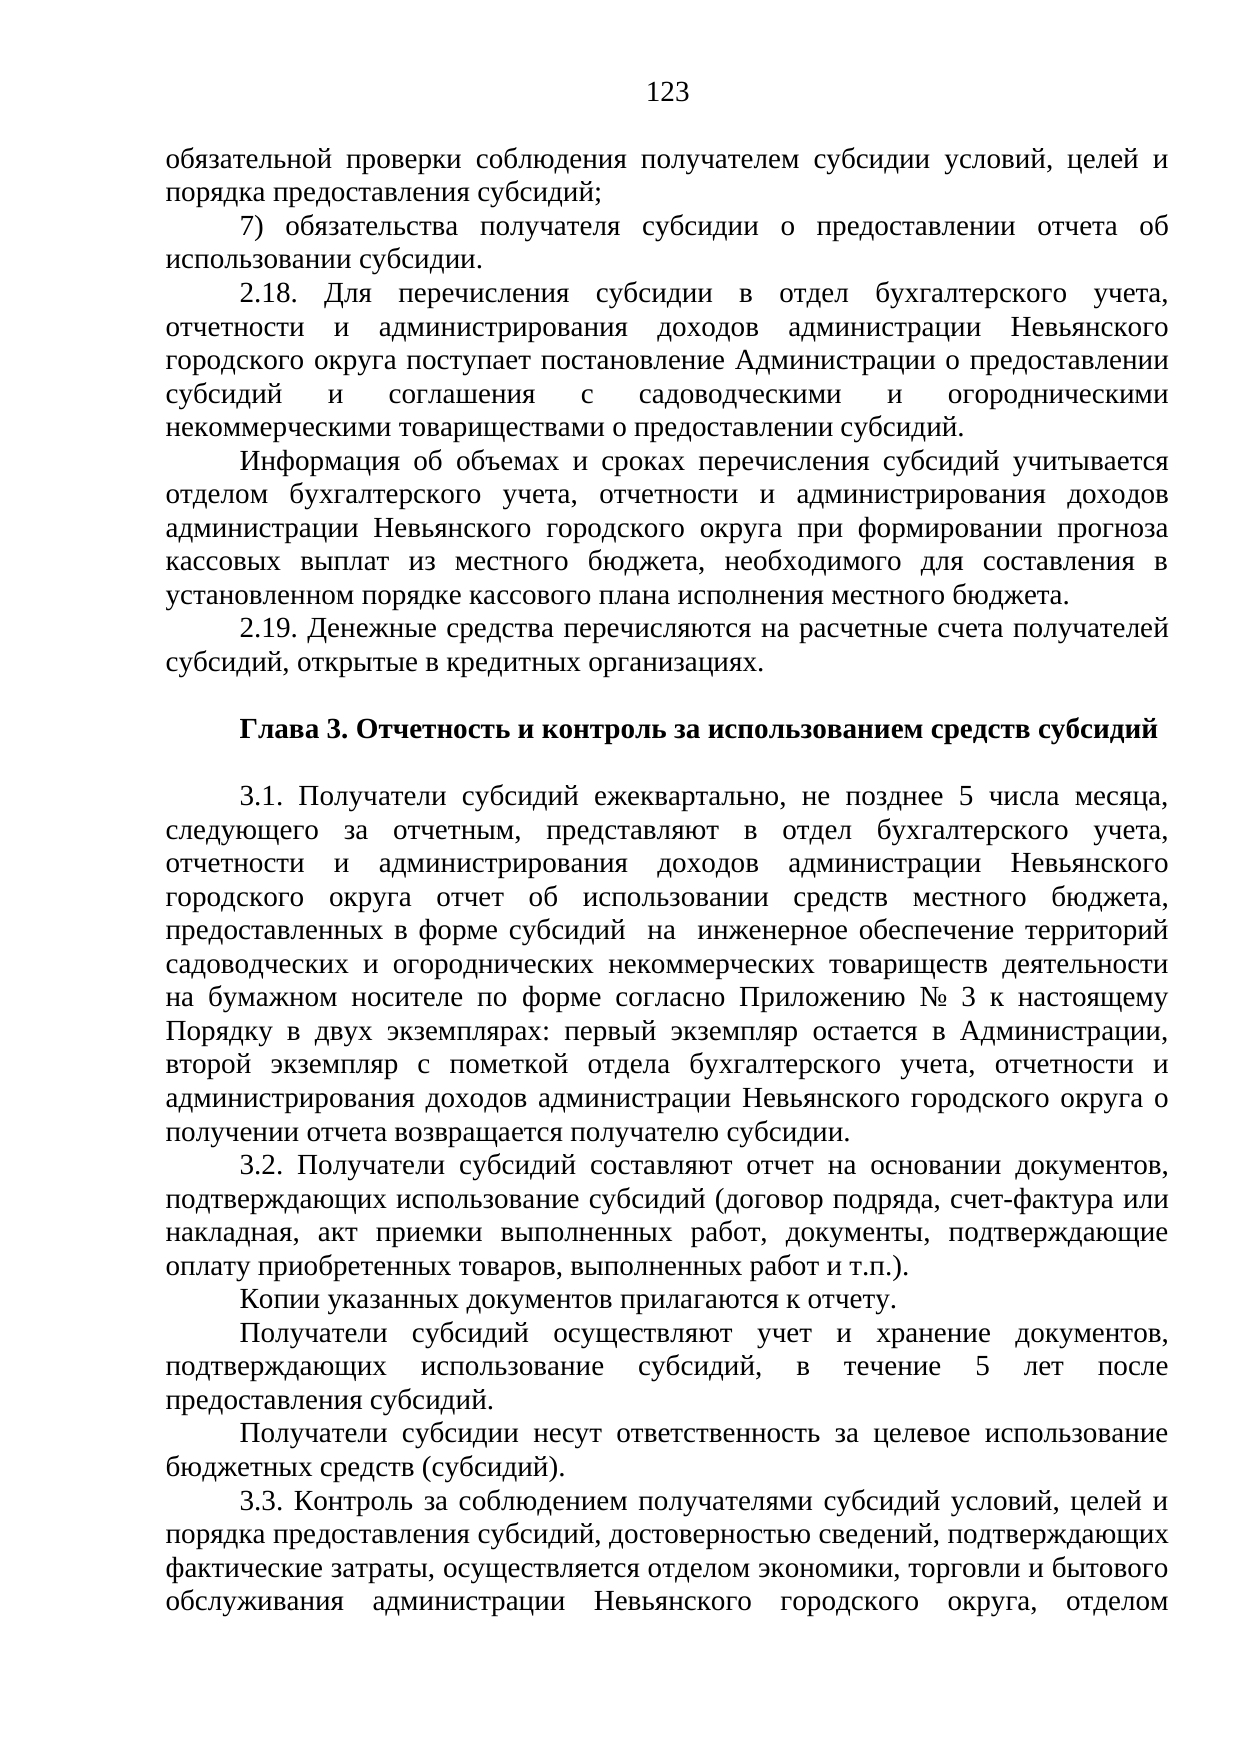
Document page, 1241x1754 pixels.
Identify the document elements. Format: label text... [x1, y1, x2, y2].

text 3.1. Получатели субсидий ежеквартально, не позднее 5 числа месяца, следующего за отчетным, представляют в отдел бухгалтерского учета, отчетности и администрирования доходов администрации Невьянского городского округа отчет об использовании средств местного бюджета, предоставленных в форме субсидий на инженерное обеспечение территорий садоводческих и огороднических некоммерческих товариществ деятельности на бумажном носителе по форме согласно Приложению № 3 к настоящему Порядку в двух экземплярах: первый экземпляр остается в Администрации, второй экземпляр с пометкой отдела бухгалтерского учета, отчетности и администрирования доходов администрации Невьянского городского округа о получении отчета возвращается получателю субсидии. [165, 778, 1169, 1147]
text 2.19. Денежные средства перечисляются на расчетные счета получателей субсидий, открытые в кредитных организациях. [165, 611, 1169, 678]
text 3.2. Получатели субсидий составляют отчет на основании документов, подтверждающих использование субсидий (договор подряда, счет-фактура или накладная, акт приемки выполненных работ, документы, подтверждающие оплату приобретенных товаров, выполненных работ и т.п.). [165, 1147, 1169, 1281]
text 2.18. Для перечисления субсидии в отдел бухгалтерского учета, отчетности и администрирования доходов администрации Невьянского городского округа поступает постановление Администрации о предоставлении субсидий и соглашения с садоводческими и огородническими некоммерческими товариществами о предоставлении субсидий. [165, 275, 1169, 443]
text Получатели субсидии несут ответственность за целевое использование бюджетных средств (субсидий). [165, 1416, 1169, 1483]
text Глава 3. Отчетность и контроль за использованием средств субсидий [165, 711, 1169, 745]
text Информация об объемах и сроках перечисления субсидий учитывается отделом бухгалтерского учета, отчетности и администрирования доходов администрации Невьянского городского округа при формировании прогноза кассовых выплат из местного бюджета, необходимого для составления в установленном порядке кассового плана исполнения местного бюджета. [165, 443, 1169, 611]
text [165, 141, 1169, 208]
text Копии указанных документов прилагаются к отчету. [165, 1281, 1169, 1315]
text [165, 1483, 1169, 1617]
text 7) обязательства получателя субсидии о предоставлении отчета об использовании субсидии. [165, 208, 1169, 275]
text Получатели субсидий осуществляют учет и хранение документов, подтверждающих использование субсидий, в течение 5 лет после предоставления субсидий. [165, 1315, 1169, 1416]
